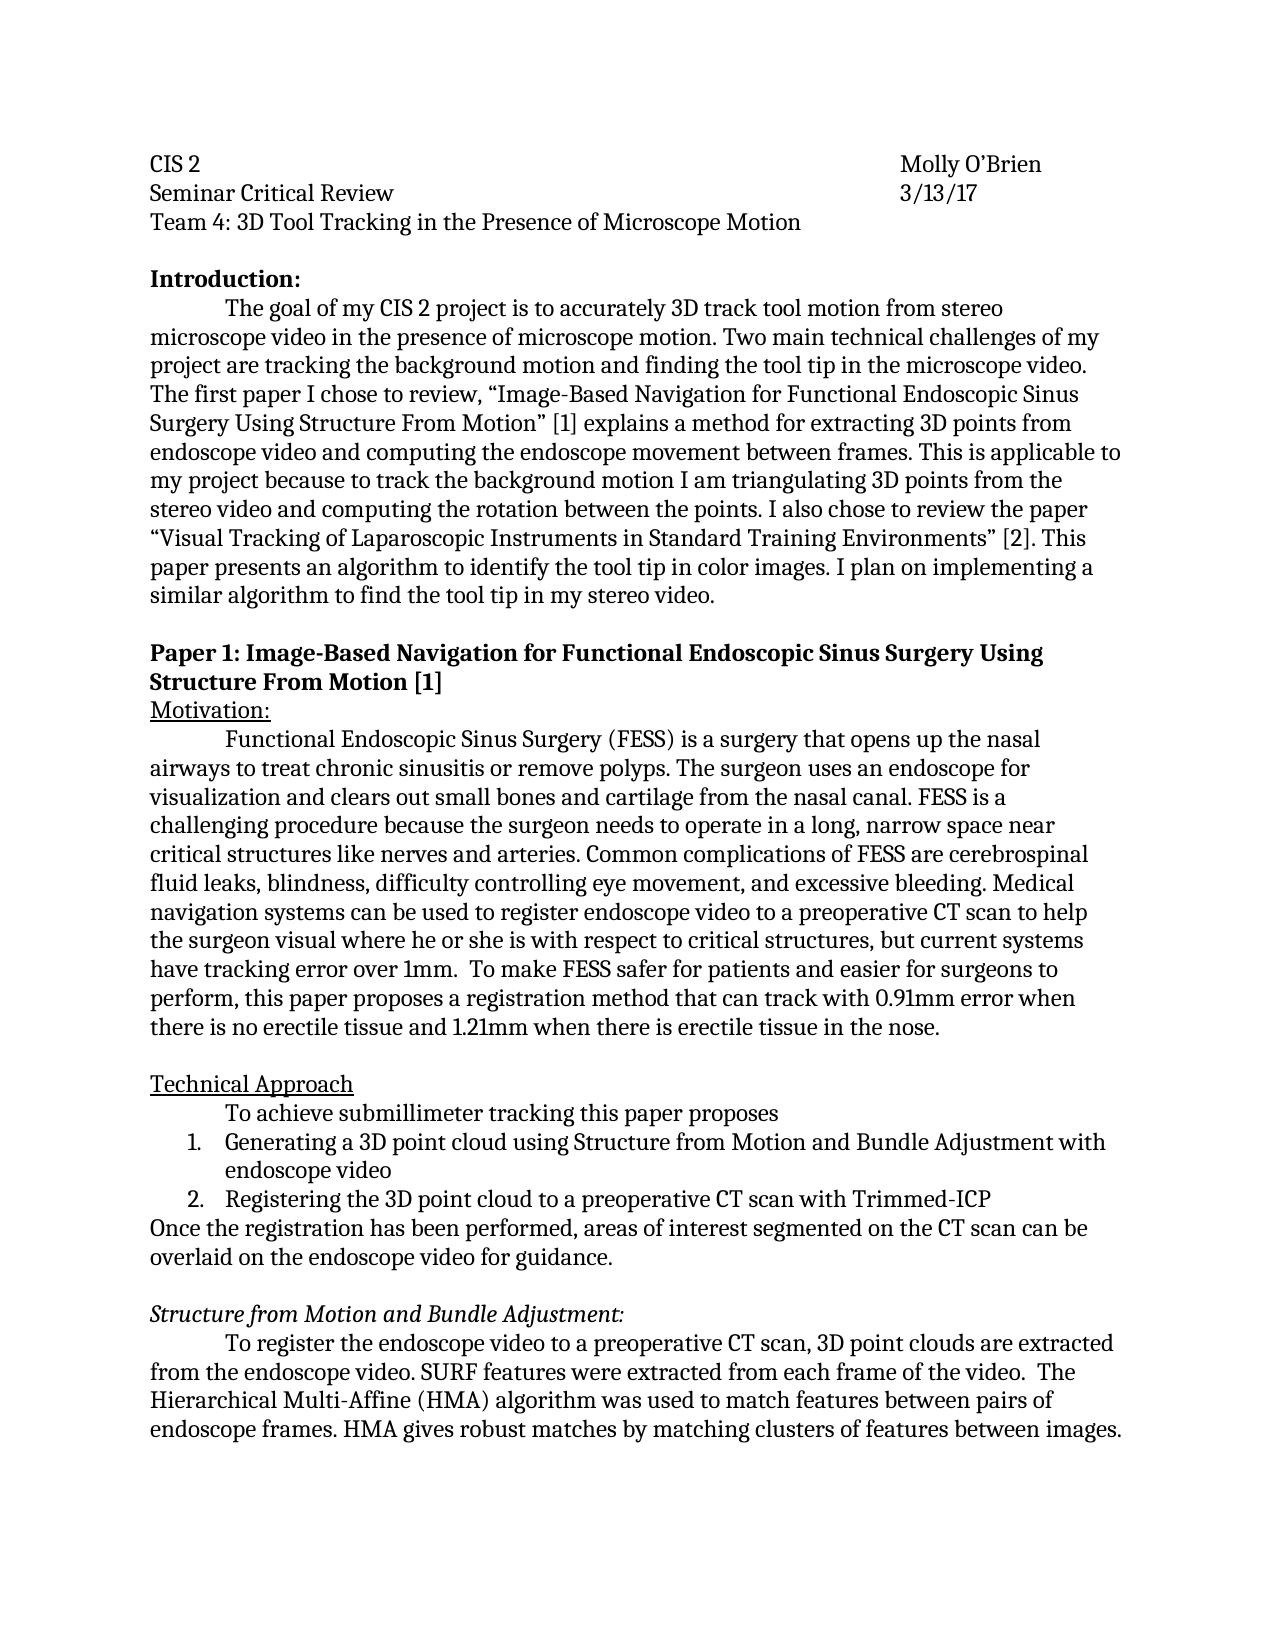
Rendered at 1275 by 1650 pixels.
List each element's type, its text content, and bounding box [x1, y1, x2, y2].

text Functional Endoscopic Sinus Surgery (FESS) is a surgery that opens up the nasal airways to treat chronic sinusitis or remove polyps. The surgeon uses an endoscope for visualization and clears out small bones and cartilage from the nasal canal. FESS is a challenging procedure because the surgeon needs to operate in a long, narrow space near critical structures like nerves and arteries. Common complications of FESS are cerebrospinal fluid leaks, blindness, difficulty controlling eye movement, and excessive bleeding. Medical navigation systems can be used to register endoscope video to a preoperative CT scan to help the surgeon visual where he or she is with respect to critical structures, but current systems have tracking error over 1mm. To make FESS safer for patients and easier for surgeons to perform, this paper proposes a registration method that can track with 0.91mm error when there is no erectile tissue and 1.21mm when there is erectile tissue in the nose. [150, 725, 1125, 1041]
text Seminar Critical Review 3/13/17 [150, 179, 1125, 207]
text Once the registration has been performed, areas of interest segmented on the CT scan can be overlaid on the endoscope video for guidance. [150, 1214, 1125, 1271]
text Structure from Motion and Bundle Adjustment: [150, 1300, 1125, 1329]
text CIS 2 Molly O’Brien [150, 150, 1125, 179]
text The goal of my CIS 2 project is to accurately 3D track tool motion from stereo microscope video in the presence of microscope motion. Two main technical challenges of my project are tracking the background motion and finding the tool tip in the microscope video. The first paper I chose to review, “Image-Based Navigation for Functional Endoscopic Sinus Surgery Using Structure From Motion” [1] explains a method for extracting 3D points from endoscope video and computing the endoscope movement between frames. This is applicable to my project because to track the background motion I am triangulating 3D points from the stereo video and computing the rotation between the points. I also chose to review the paper “Visual Tracking of Laparoscopic Instruments in Standard Training Environments” [2]. This paper presents an algorithm to identify the tool tip in color images. I plan on implementing a similar algorithm to find the tool tip in my stereo video. [150, 294, 1125, 610]
text Motivation: [150, 696, 1125, 725]
text Technical Approach [150, 1070, 1125, 1099]
text To achieve submillimeter tracking this paper proposes [150, 1099, 1125, 1127]
text Introduction: [150, 265, 1125, 294]
text Team 4: 3D Tool Tracking in the Presence of Microscope Motion [150, 207, 1125, 236]
list Generating a 3D point cloud using Structure from Motion and Bundle Adjustment with endoscope video [187, 1127, 1125, 1185]
list Registering the 3D point cloud to a preoperative CT scan with Trimmed-ICP [187, 1185, 1125, 1214]
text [150, 1329, 1125, 1444]
text Paper 1: Image-Based Navigation for Functional Endoscopic Sinus Surgery Using Structure From Motion [1] [150, 639, 1125, 696]
